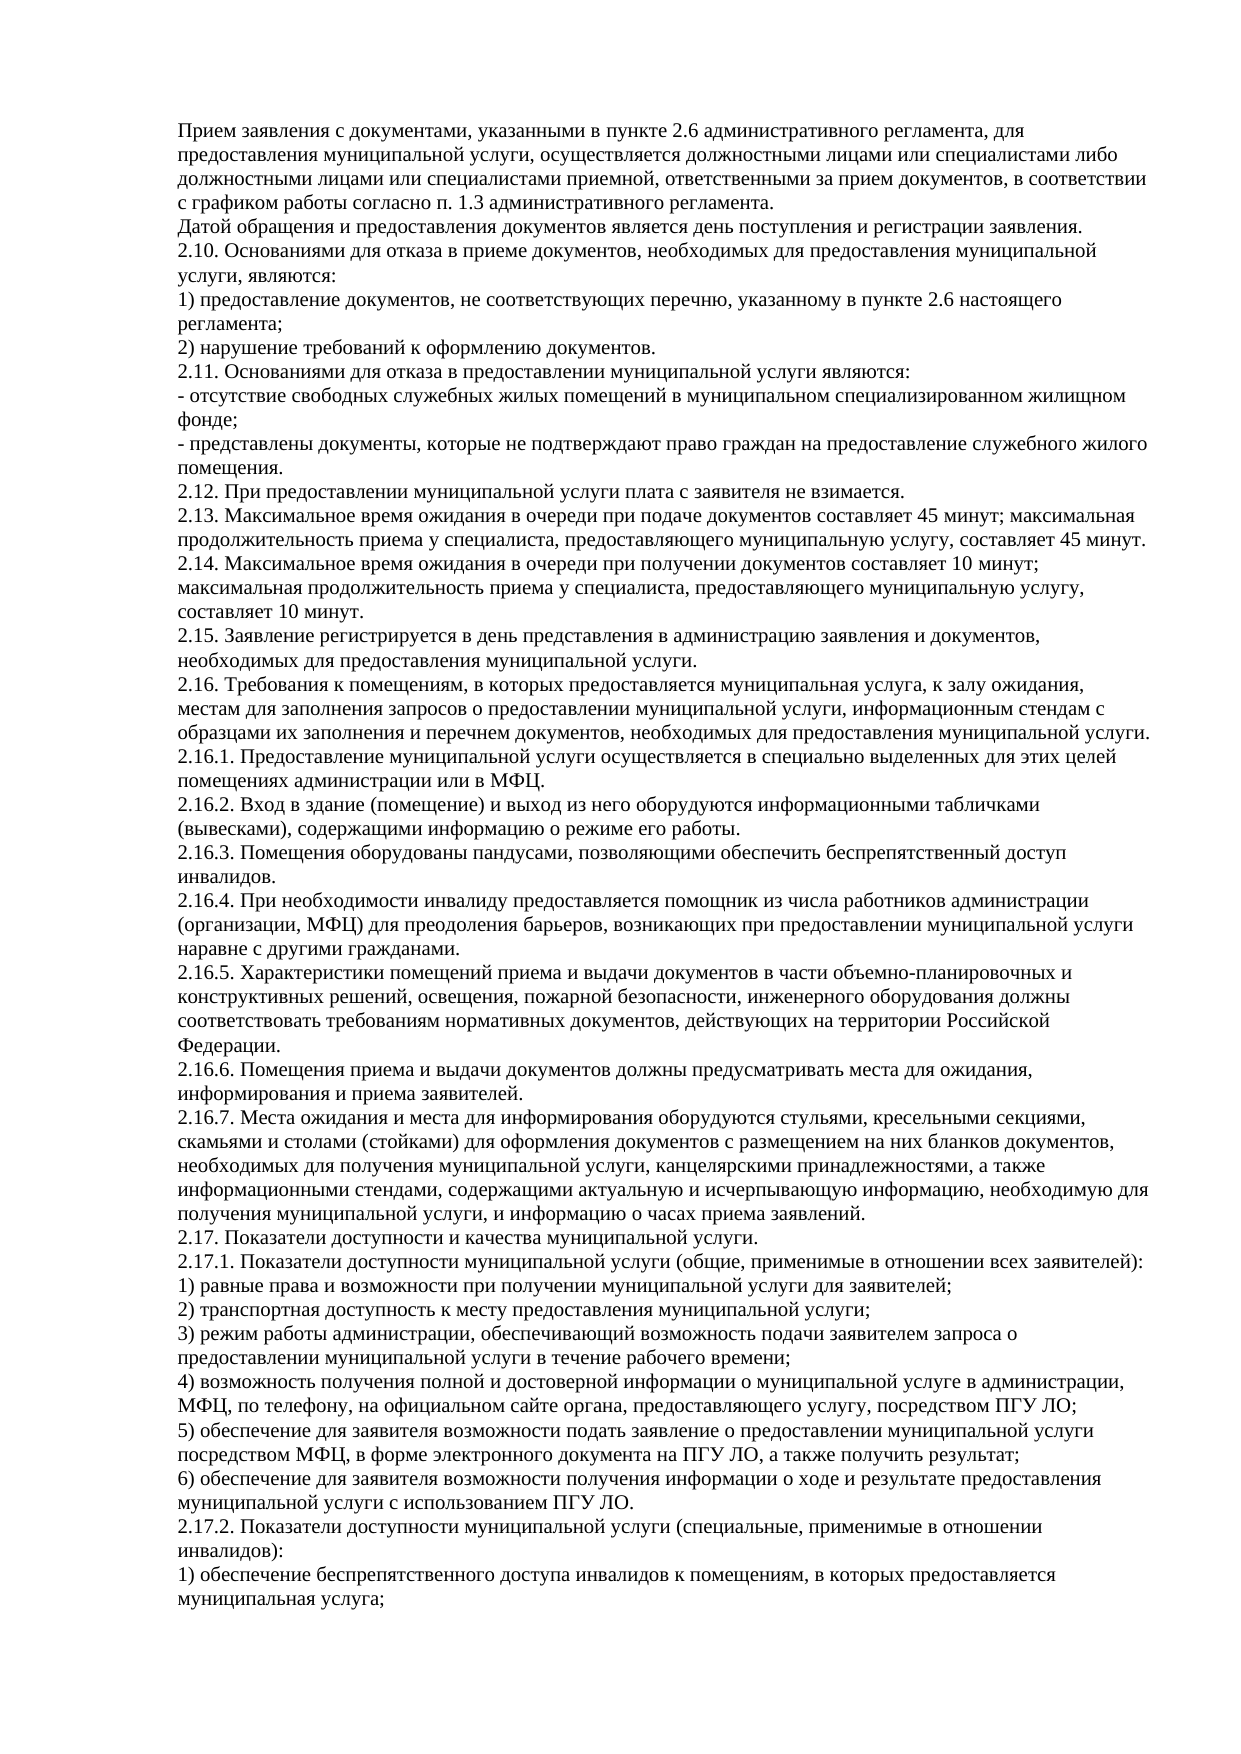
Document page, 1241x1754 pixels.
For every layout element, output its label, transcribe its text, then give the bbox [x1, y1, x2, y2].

text 2.16.4. При необходимости инвалиду предоставляется помощник из числа работников администрации (организации, МФЦ) для преодоления барьеров, возникающих при предоставлении муниципальной услуги наравне с другими гражданами. [177, 888, 1152, 960]
text 1) предоставление документов, не соответствующих перечню, указанному в пункте 2.6 настоящего регламента; [177, 287, 1152, 335]
text Датой обращения и предоставления документов является день поступления и регистрации заявления. [177, 214, 1152, 238]
text 2.13. Максимальное время ожидания в очереди при подаче документов составляет 45 минут; максимальная продолжительность приема у специалиста, предоставляющего муниципальную услугу, составляет 45 минут. [177, 503, 1152, 551]
text 4) возможность получения полной и достоверной информации о муниципальной услуге в администрации, МФЦ, по телефону, на официальном сайте органа, предоставляющего услугу, посредством ПГУ ЛО; [177, 1369, 1152, 1417]
text 2.14. Максимальное время ожидания в очереди при получении документов составляет 10 минут; максимальная продолжительность приема у специалиста, предоставляющего муниципальную услугу, составляет 10 минут. [177, 551, 1152, 623]
text 2) нарушение требований к оформлению документов. [177, 335, 1152, 359]
text 1) равные права и возможности при получении муниципальной услуги для заявителей; [177, 1273, 1152, 1297]
text 1) обеспечение беспрепятственного доступа инвалидов к помещениям, в которых предоставляется муниципальная услуга; [177, 1562, 1152, 1610]
text - представлены документы, которые не подтверждают право граждан на предоставление служебного жилого помещения. [177, 431, 1152, 479]
text 2.16.5. Характеристики помещений приема и выдачи документов в части объемно-планировочных и конструктивных решений, освещения, пожарной безопасности, инженерного оборудования должны соответствовать требованиям нормативных документов, действующих на территории Российской Федерации. [177, 960, 1152, 1057]
text 2.16. Требования к помещениям, в которых предоставляется муниципальная услуга, к залу ожидания, местам для заполнения запросов о предоставлении муниципальной услуги, информационным стендам с образцами их заполнения и перечнем документов, необходимых для предоставления муниципальной услуги. [177, 672, 1152, 744]
text - отсутствие свободных служебных жилых помещений в муниципальном специализированном жилищном фонде; [177, 383, 1152, 431]
text 2.15. Заявление регистрируется в день представления в администрацию заявления и документов, необходимых для предоставления муниципальной услуги. [177, 623, 1152, 672]
text 2.16.6. Помещения приема и выдачи документов должны предусматривать места для ожидания, информирования и приема заявителей. [177, 1057, 1152, 1105]
text 2.17.2. Показатели доступности муниципальной услуги (специальные, применимые в отношении инвалидов): [177, 1514, 1152, 1562]
text 2.17.1. Показатели доступности муниципальной услуги (общие, применимые в отношении всех заявителей): [177, 1249, 1152, 1273]
text 2.16.1. Предоставление муниципальной услуги осуществляется в специально выделенных для этих целей помещениях администрации или в МФЦ. [177, 744, 1152, 792]
text 2.10. Основаниями для отказа в приеме документов, необходимых для предоставления муниципальной услуги, являются: [177, 238, 1152, 287]
text 2.16.2. Вход в здание (помещение) и выход из него оборудуются информационными табличками (вывесками), содержащими информацию о режиме его работы. [177, 792, 1152, 840]
text 2.17. Показатели доступности и качества муниципальной услуги. [177, 1225, 1152, 1249]
text 2.12. При предоставлении муниципальной услуги плата с заявителя не взимается. [177, 479, 1152, 503]
text 2.16.3. Помещения оборудованы пандусами, позволяющими обеспечить беспрепятственный доступ инвалидов. [177, 840, 1152, 888]
text 5) обеспечение для заявителя возможности подать заявление о предоставлении муниципальной услуги посредством МФЦ, в форме электронного документа на ПГУ ЛО, а также получить результат; [177, 1417, 1152, 1466]
text Прием заявления с документами, указанными в пункте 2.6 административного регламента, для предоставления муниципальной услуги, осуществляется должностными лицами или специалистами либо должностными лицами или специалистами приемной, ответственными за прием документов, в соответствии с графиком работы согласно п. 1.3 административного регламента. [177, 118, 1152, 214]
text 2.11. Основаниями для отказа в предоставлении муниципальной услуги являются: [177, 359, 1152, 383]
text 6) обеспечение для заявителя возможности получения информации о ходе и результате предоставления муниципальной услуги с использованием ПГУ ЛО. [177, 1466, 1152, 1514]
text 2.16.7. Места ожидания и места для информирования оборудуются стульями, кресельными секциями, скамьями и столами (стойками) для оформления документов с размещением на них бланков документов, необходимых для получения муниципальной услуги, канцелярскими принадлежностями, а также информационными стендами, содержащими актуальную и исчерпывающую информацию, необходимую для получения муниципальной услуги, и информацию о часах приема заявлений. [177, 1105, 1152, 1225]
text 3) режим работы администрации, обеспечивающий возможность подачи заявителем запроса о предоставлении муниципальной услуги в течение рабочего времени; [177, 1321, 1152, 1369]
text 2) транспортная доступность к месту предоставления муниципальной услуги; [177, 1297, 1152, 1321]
